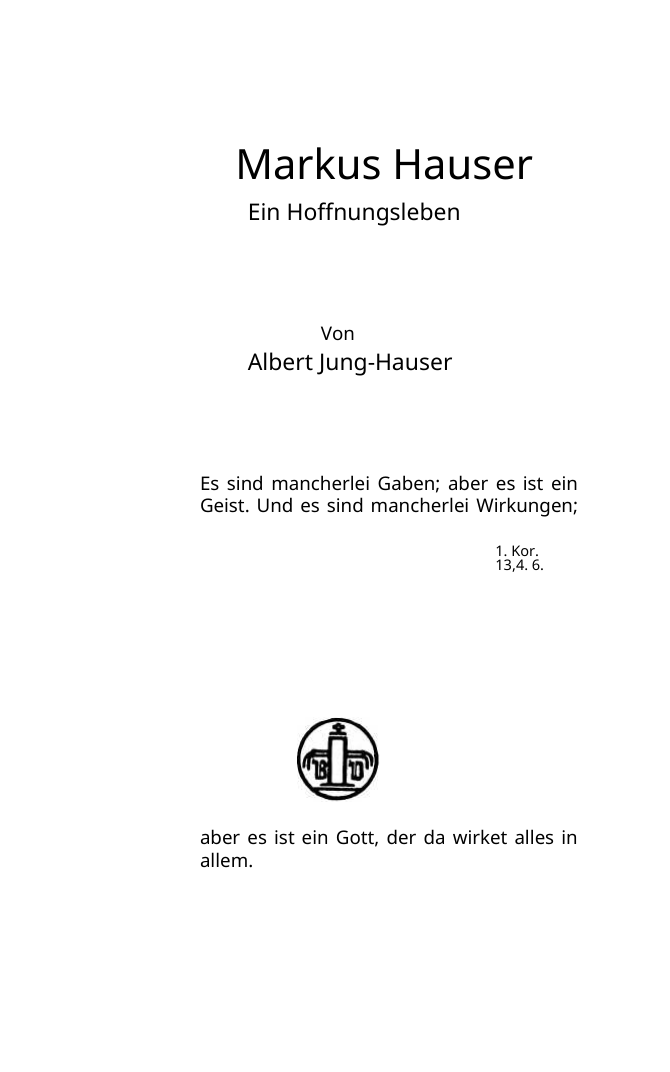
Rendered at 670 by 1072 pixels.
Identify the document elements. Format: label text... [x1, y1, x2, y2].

subtitle Markus Hauser [143, 146, 624, 188]
text Albert Jung-Hauser [248, 352, 624, 374]
text Es sind mancherlei Gaben; aber es ist ein Geist. Und es sind mancherlei Wirkungen; aber es ist ein Gott, der da wirket alles in allem. [200, 472, 579, 872]
text Von [321, 326, 624, 344]
text Ein Hoffnungsleben [248, 202, 624, 225]
